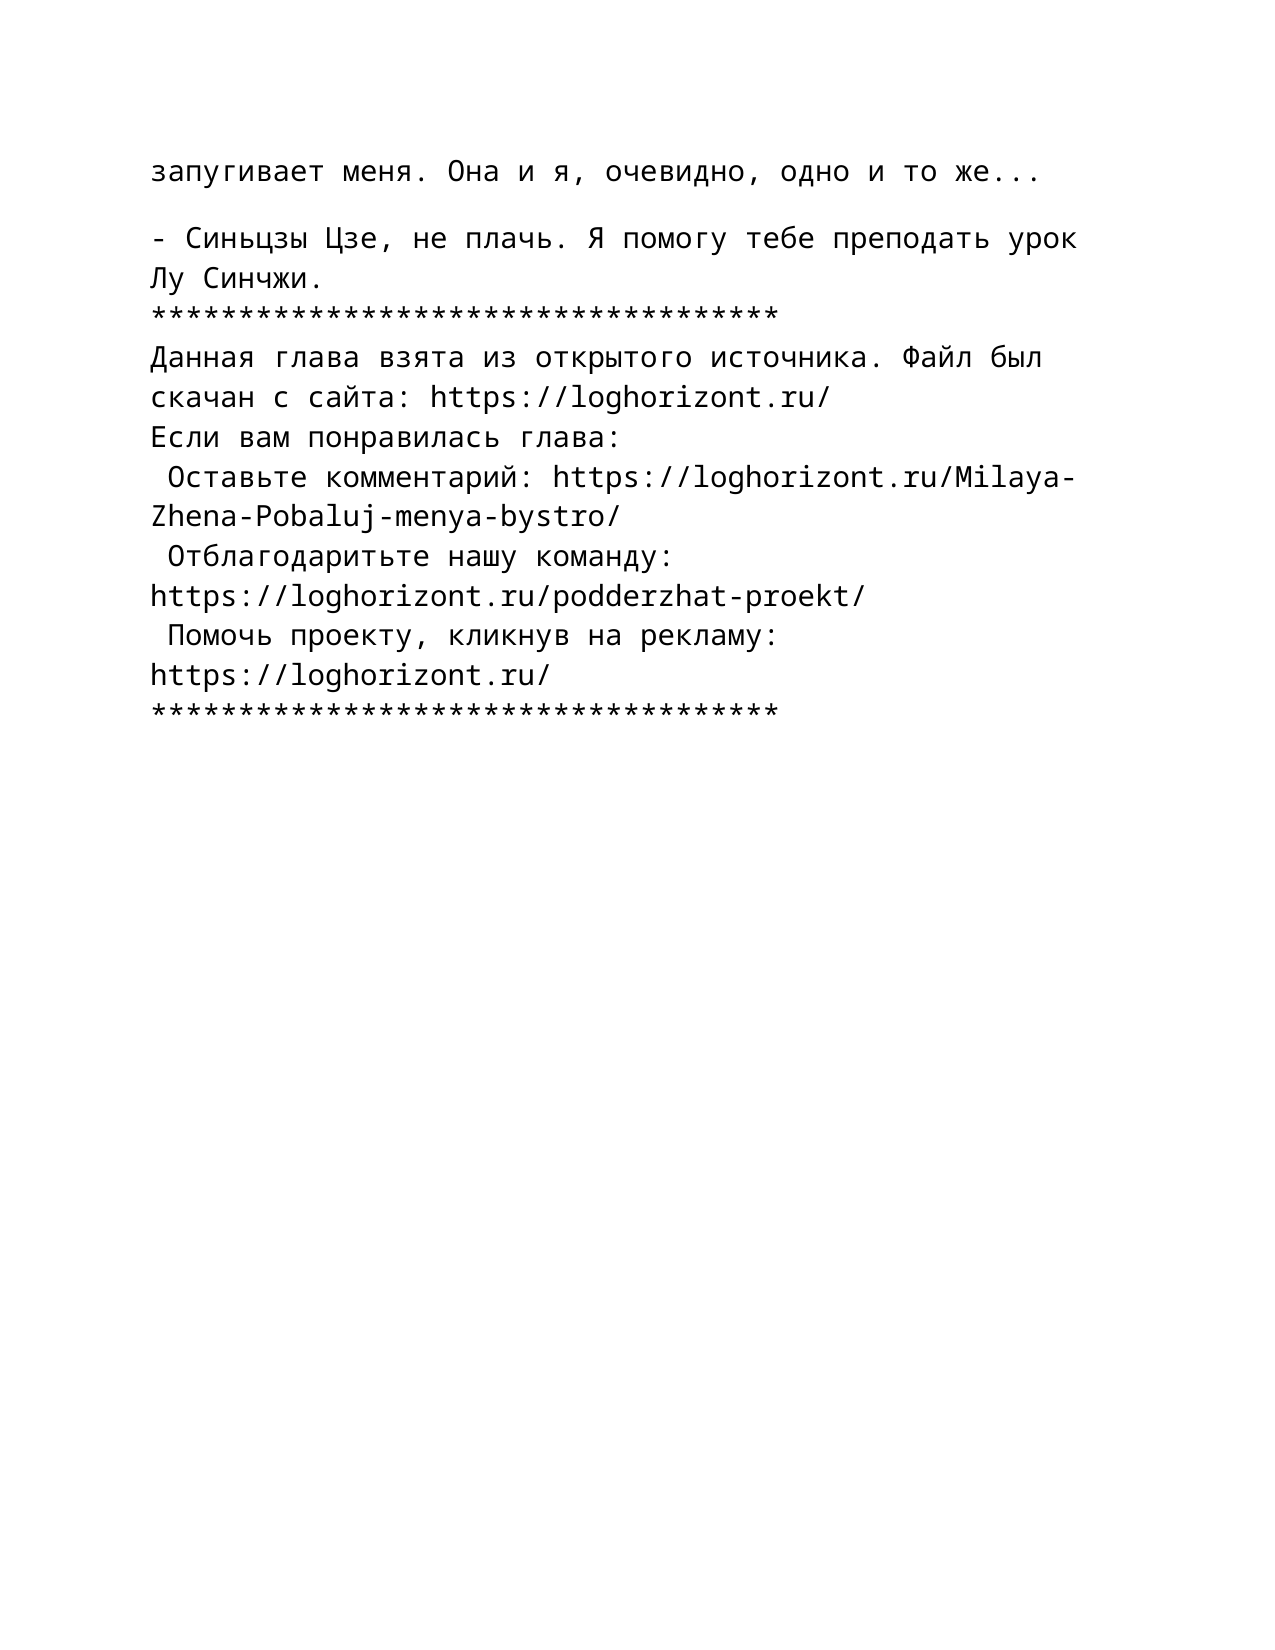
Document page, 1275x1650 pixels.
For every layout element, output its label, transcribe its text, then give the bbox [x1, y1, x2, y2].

text Если вам понравилась глава: [150, 416, 1125, 456]
text Отблагодаритьте нашу команду: https://loghorizont.ru/podderzhat-proekt/ [150, 535, 1125, 614]
text ************************************ [150, 297, 1125, 337]
text ************************************ [150, 694, 1125, 734]
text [150, 150, 1125, 190]
text Данная глава взята из открытого источника. Файл был скачан с сайта: https://loghorizont.ru/ [150, 337, 1125, 416]
text - Синьцзы Цзе, не плачь. Я помогу тебе преподать урок Лу Синчжи. [150, 218, 1125, 297]
text Оставьте комментарий: https://loghorizont.ru/Milaya-Zhena-Pobaluj-menya-bystro/ [150, 456, 1125, 535]
text Помочь проекту, кликнув на рекламу: https://loghorizont.ru/ [150, 614, 1125, 694]
